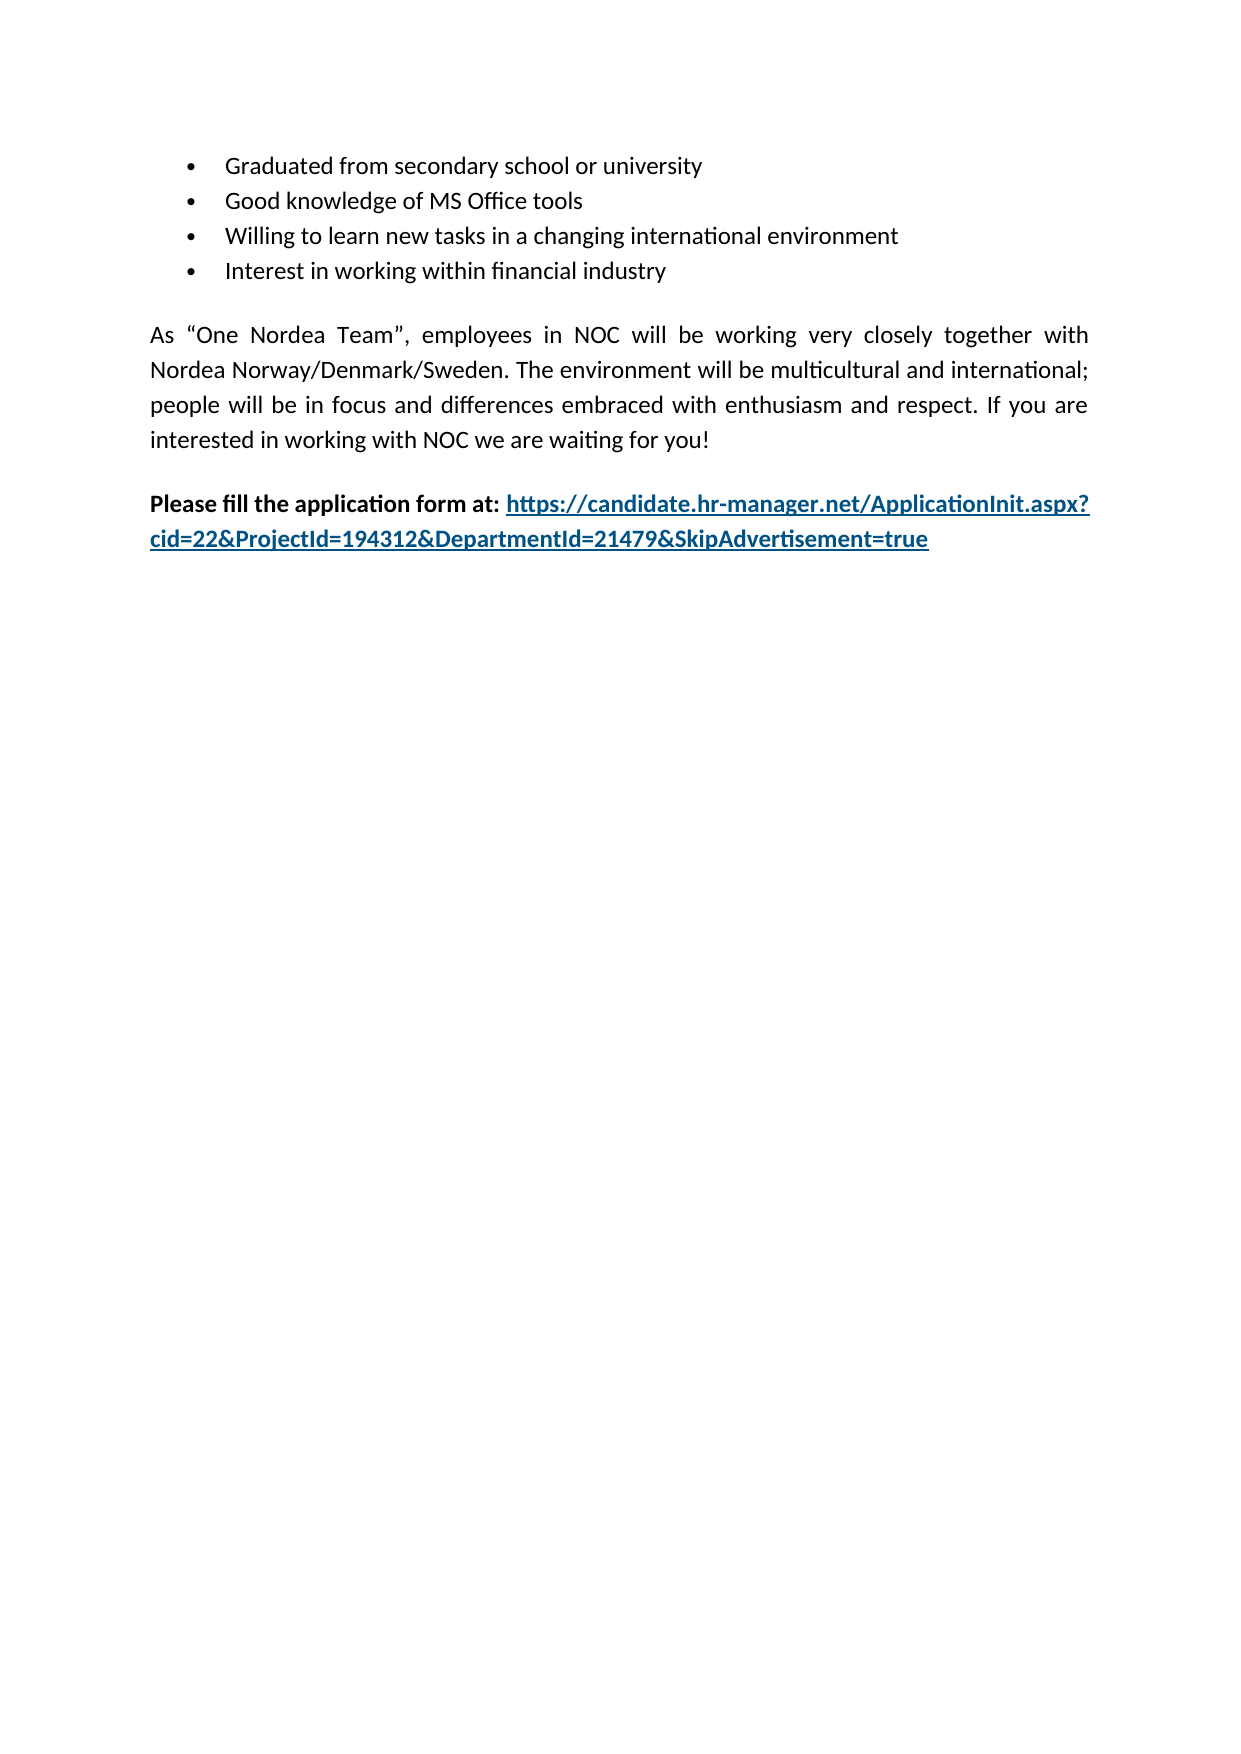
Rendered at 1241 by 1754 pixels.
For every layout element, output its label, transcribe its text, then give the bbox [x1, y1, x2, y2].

list Graduated from secondary school or university [187, 150, 1090, 181]
list Interest in working within financial industry [187, 255, 1090, 286]
list Good knowledge of MS Office tools [187, 185, 1090, 216]
list Willing to learn new tasks in a changing international environment [187, 220, 1090, 251]
text Please fill the application form at: https://candidate.hr-manager.net/ApplicationInit.aspx?cid=22&ProjectId=194312&DepartmentId=21479&SkipAdvertisement=true [150, 488, 1090, 554]
text As “One Nordea Team”, employees in NOC will be working very closely together with Nordea Norway/Denmark/Sweden. The environment will be multicultural and international; people will be in focus and differences embraced with enthusiasm and respect. If you are interested in working with NOC we are waiting for you! [150, 319, 1090, 455]
